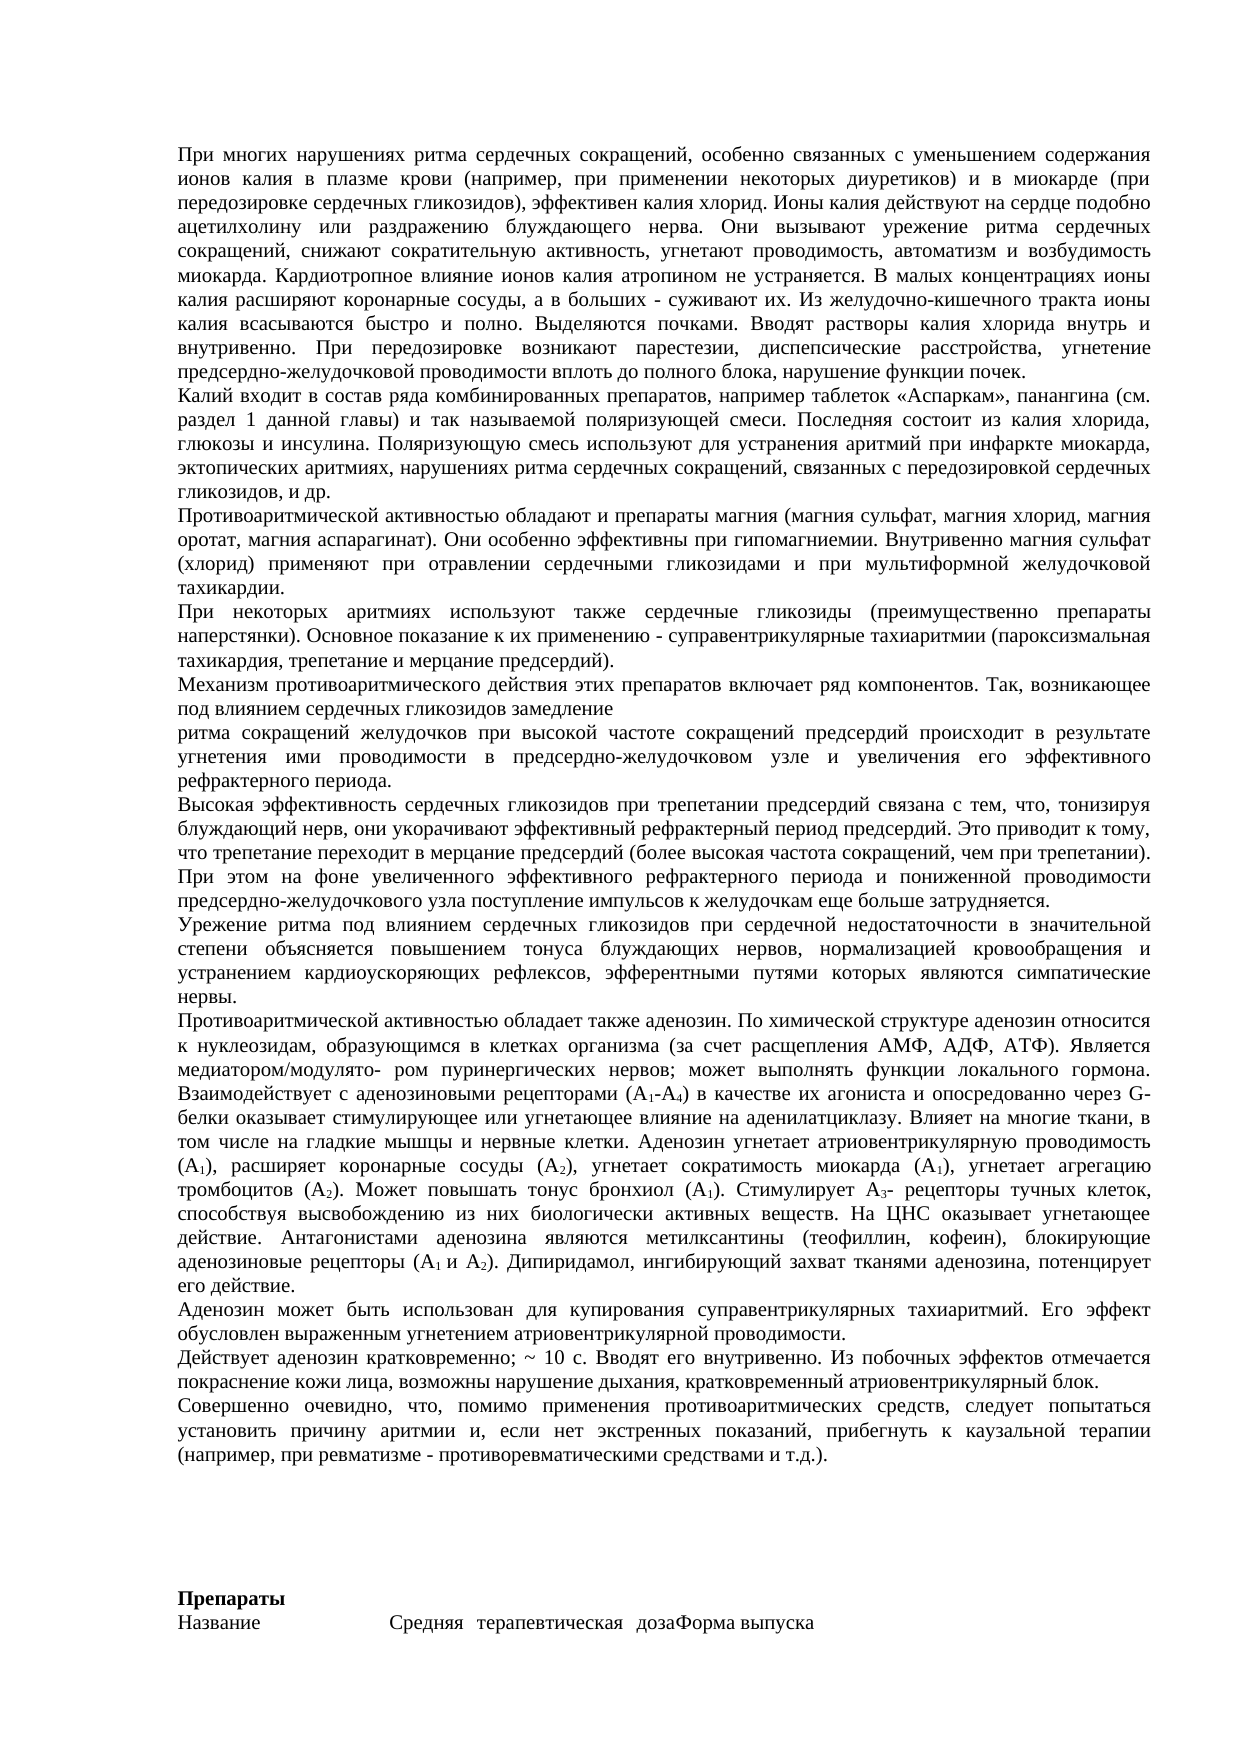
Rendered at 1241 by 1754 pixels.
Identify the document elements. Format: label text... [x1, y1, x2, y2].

text Действует аденозин кратковременно; ~ 10 с. Вводят его внутривенно. Из побочных эффектов отмечается покраснение кожи лица, возможны нарушение дыхания, кратковременный атриовентрикулярный блок. [177, 1345, 1152, 1393]
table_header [389, 1610, 675, 1634]
text При многих нарушениях ритма сердечных сокращений, особенно связанных с уменьшением содержания ионов калия в плазме крови (например, при применении некоторых диуретиков) и в миокарде (при передозировке сердечных гликозидов), эффективен калия хлорид. Ионы калия действуют на сердце подобно ацетилхолину или раздражению блуждающего нерва. Они вызывают урежение ритма сердечных сокращений, снижают сократительную активность, угнетают проводимость, автоматизм и возбудимость миокарда. Кардиотропное влияние ионов калия атропином не устраняется. В малых концентрациях ионы калия расширяют коронарные сосуды, а в больших - суживают их. Из желудочно-кишечного тракта ионы калия всасываются быстро и полно. Выделяются почками. Вводят растворы калия хлорида внутрь и внутривенно. При передозировке возникают парестезии, диспепсические расстройства, угнетение предсердно-желудочковой проводимости вплоть до полного блока, нарушение функции почек. [177, 142, 1152, 383]
table_header Форма выпуска [675, 1610, 1015, 1634]
text Противоаритмической активностью обладает также аденозин. По химической структуре аденозин относится к нуклеозидам, образующимся в клетках организма (за счет расщепления АМФ, АДФ, АТФ). Является медиатором/модулято- ром пуринергических нервов; может выполнять функции локального гормона. Взаимодействует с аденозиновыми рецепторами (А1-А4) в качестве их агониста и опосредованно через G-белки оказывает стимулирующее или угнетающее влияние на аденилатциклазу. Влияет на многие ткани, в том числе на гладкие мышцы и нервные клетки. Аденозин угнетает атриовентрикулярную проводимость (А1), расширяет коронарные сосуды (А2), угнетает сократимость миокарда (А1), угнетает агрегацию тромбоцитов (А2). Может повышать тонус бронхиол (А1). Стимулирует А3- рецепторы тучных клеток, способствуя высвобождению из них биологически активных веществ. На ЦНС оказывает угнетающее действие. Антагонистами аденозина являются метилксантины (теофиллин, кофеин), блокирующие аденозиновые рецепторы (А1 и А2). Дипиридамол, ингибирующий захват тканями аденозина, потенцирует его действие. [177, 1008, 1152, 1297]
text Совершенно очевидно, что, помимо применения противоаритмических средств, следует попытаться установить причину аритмии и, если нет экстренных показаний, прибегнуть к каузальной терапии (например, при ревматизме - противоревматическими средствами и т.д.). [177, 1393, 1152, 1466]
text Урежение ритма под влиянием сердечных гликозидов при сердечной недостаточности в значительной степени объясняется повышением тонуса блуждающих нервов, нормализацией кровообращения и устранением кардиоускоряющих рефлексов, эфферентными путями которых являются симпатические нервы. [177, 912, 1152, 1008]
text Аденозин может быть использован для купирования суправентрикулярных тахиаритмий. Его эффект обусловлен выраженным угнетением атриовентрикулярной проводимости. [177, 1297, 1152, 1345]
text ритма сокращений желудочков при высокой частоте сокращений предсердий происходит в результате угнетения ими проводимости в предсердно-желудочковом узле и увеличения его эффективного рефрактерного периода. [177, 720, 1152, 792]
table_header Название [177, 1610, 389, 1634]
text Высокая эффективность сердечных гликозидов при трепетании предсердий связана с тем, что, тонизируя блуждающий нерв, они укорачивают эффективный рефрактерный период предсердий. Это приводит к тому, что трепетание переходит в мерцание предсердий (более высокая частота сокращений, чем при трепетании). При этом на фоне увеличенного эффективного рефрактерного периода и пониженной проводимости предсердно-желудочкового узла поступление импульсов к желудочкам еще больше затрудняется. [177, 792, 1152, 912]
text Механизм противоаритмического действия этих препаратов включает ряд компонентов. Так, возникающее под влиянием сердечных гликозидов замедление [177, 672, 1152, 720]
text Калий входит в состав ряда комбинированных препаратов, например таблеток «Аспаркам», панангина (см. раздел 1 данной главы) и так называемой поляризующей смеси. Последняя состоит из калия хлорида, глюкозы и инсулина. Поляризующую смесь используют для устранения аритмий при инфаркте миокарда, эктопических аритмиях, нарушениях ритма сердечных сокращений, связанных с передозировкой сердечных гликозидов, и др. [177, 383, 1152, 503]
text Противоаритмической активностью обладают и препараты магния (магния сульфат, магния хлорид, магния оротат, магния аспарагинат). Они особенно эффективны при гипомагниемии. Внутривенно магния сульфат (хлорид) применяют при отравлении сердечными гликозидами и при мультиформной желудочковой тахикардии. [177, 503, 1152, 599]
text Препараты [177, 1586, 1152, 1610]
text При некоторых аритмиях используют также сердечные гликозиды (преимущественно препараты наперстянки). Основное показание к их применению - суправентрикулярные тахиаритмии (пароксизмальная тахикардия, трепетание и мерцание предсердий). [177, 599, 1152, 672]
